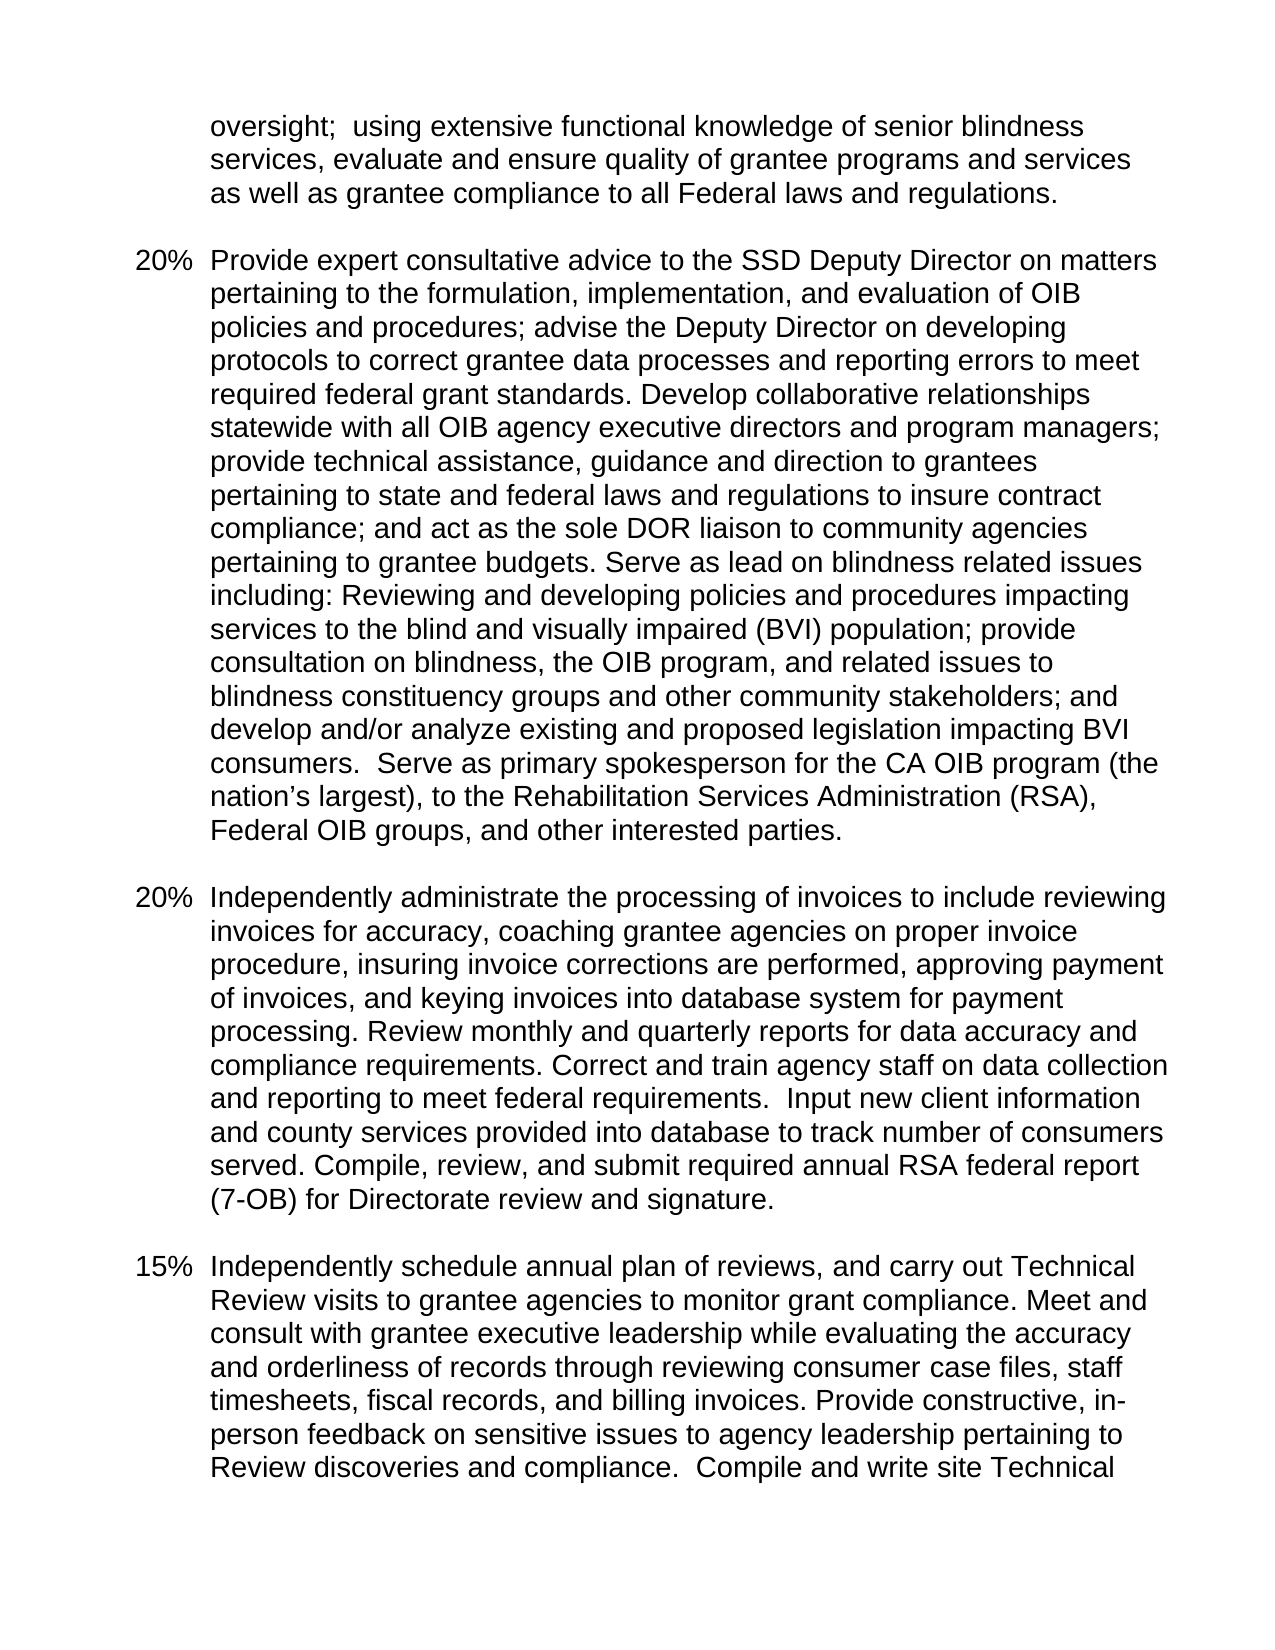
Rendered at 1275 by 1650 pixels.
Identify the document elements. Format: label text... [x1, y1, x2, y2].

text 20% Independently administrate the processing of invoices to include reviewing invoices for accuracy, coaching grantee agencies on proper invoice procedure, insuring invoice corrections are performed, approving payment of invoices, and keying invoices into database system for payment processing. Review monthly and quarterly reports for data accuracy and compliance requirements. Correct and train agency staff on data collection and reporting to meet federal requirements. Input new client information and county services provided into database to track number of consumers served. Compile, review, and submit required annual federal report (7-OB) for Directorate review and signature. [135, 880, 1170, 1215]
text 20% Provide expert consultative advice to the SSD Deputy Director on matters pertaining to the formulation, implementation, and evaluation of OIB policies and procedures; advise the Deputy Director on developing protocols to correct grantee data processes and reporting errors to meet required federal grant standards. Develop collaborative relationships statewide with all OIB agency executive directors and program managers; provide technical assistance, guidance and direction to grantees pertaining to state and federal laws and regulations to insure contract compliance; and act as the sole DOR liaison to community agencies pertaining to grantee budgets. Serve as lead on blindness related issues including: Reviewing and developing policies and procedures impacting services to the blind and visually impaired (BVI) population; provide consultation on blindness, the OIB program, and related issues to blindness constituency groups and other community stakeholders; and develop and/or analyze existing and proposed legislation impacting BVI consumers. Serve as primary spokesperson for the CA OIB program (the nation’s largest), to the RSA, Federal OIB groups, and other interested parties. [135, 243, 1170, 846]
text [135, 108, 1170, 209]
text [135, 1249, 1170, 1484]
